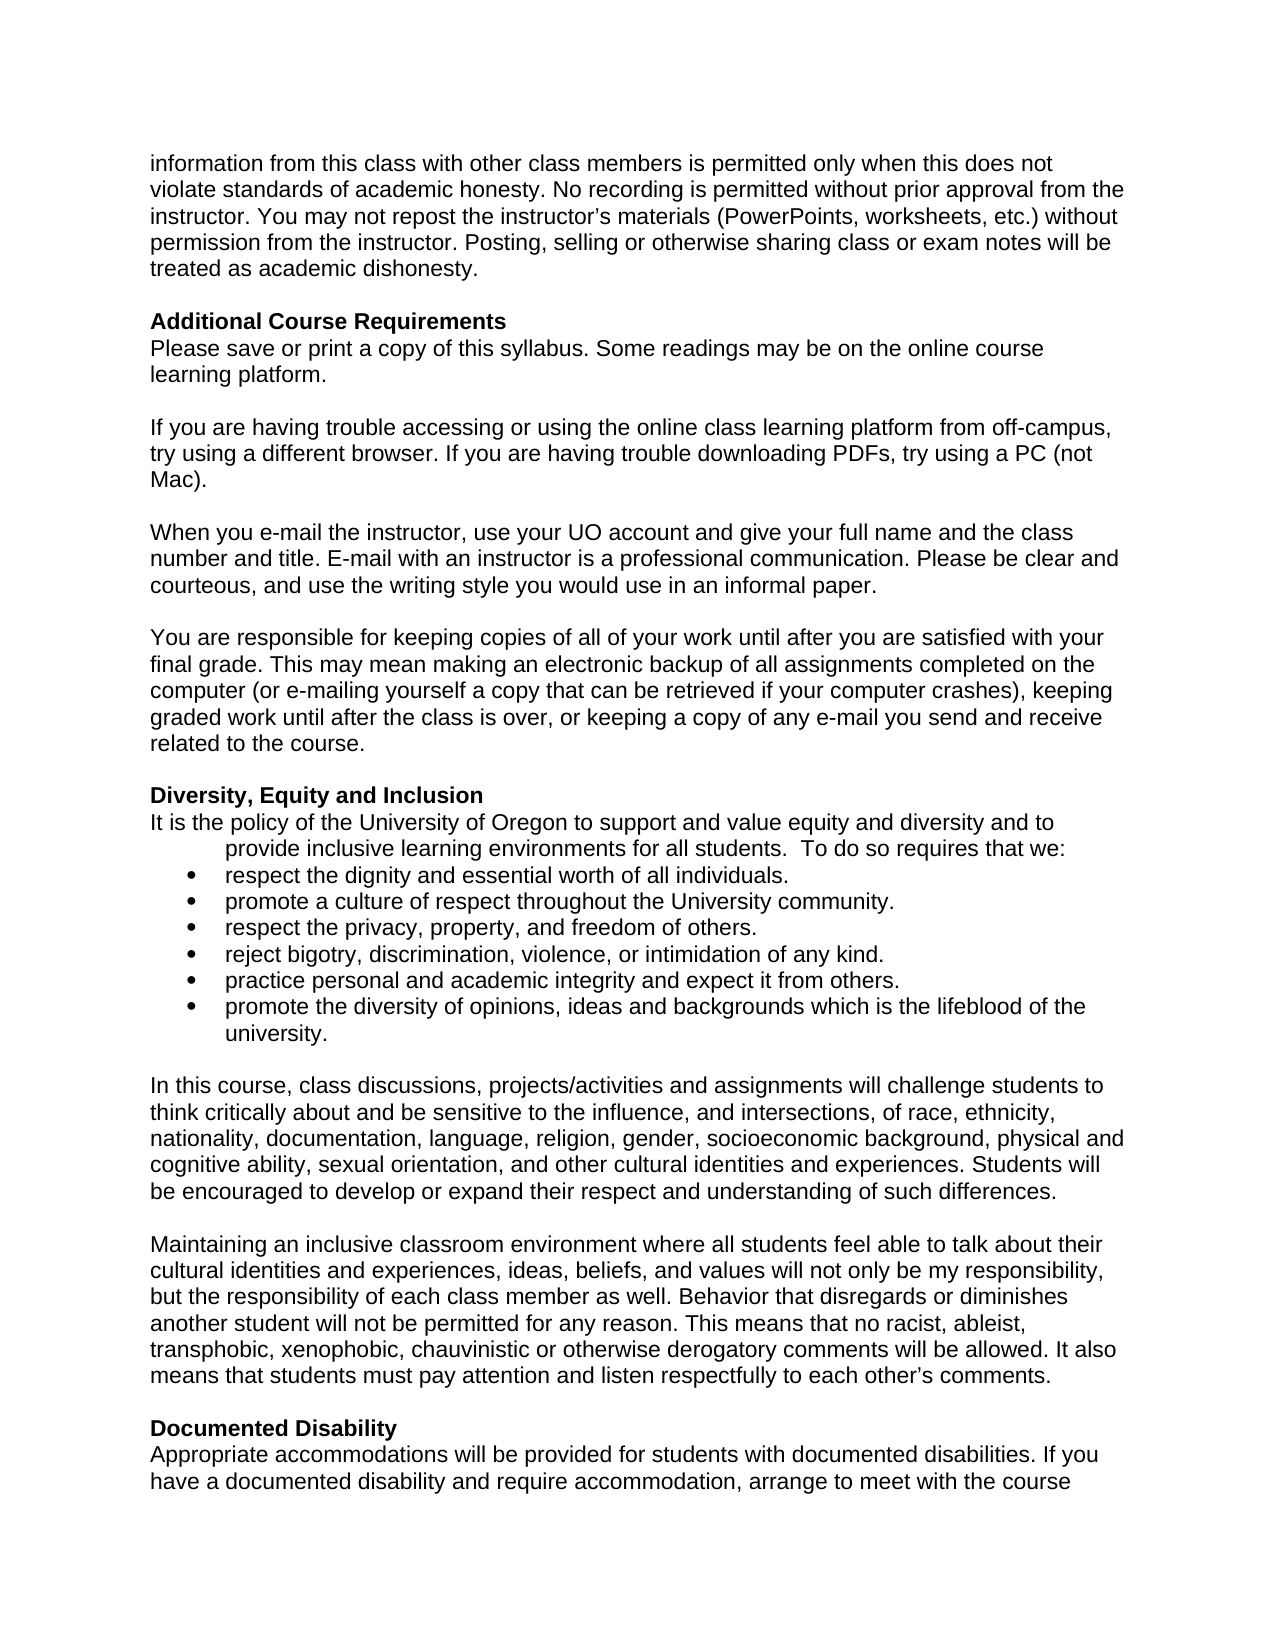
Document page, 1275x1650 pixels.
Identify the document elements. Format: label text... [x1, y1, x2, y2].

text Additional Course Requirements [150, 308, 1125, 334]
text Documented Disability [150, 1415, 1125, 1441]
list respect the dignity and essential worth of all individuals. [187, 862, 1125, 888]
text It is the policy of the University of Oregon to support and value equity and diversity and to provide inclusive learning environments for all students. To do so requires that we: [150, 809, 1125, 862]
text You are responsible for keeping copies of all of your work until after you are satisfied with your final grade. This may mean making an electronic backup of all assignments completed on the computer (or e-mailing yourself a copy that can be retrieved if your computer crashes), keeping graded work until after the class is over, or keeping a copy of any e-mail you send and receive related to the course. [150, 624, 1125, 756]
list promote the diversity of opinions, ideas and backgrounds which is the lifeblood of the university. [187, 993, 1125, 1046]
list promote a culture of respect throughout the University community. [187, 888, 1125, 914]
list reject bigotry, discrimination, violence, or intimidation of any kind. [187, 941, 1125, 967]
text If you are having trouble accessing or using the online class learning platform from off-campus, try using a different browser. If you are having trouble downloading PDFs, try using a PC (not Mac). [150, 413, 1125, 493]
text Please save or print a copy of this syllabus. Some readings may be on the online course learning platform. [150, 334, 1125, 387]
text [150, 150, 1125, 282]
text When you e-mail the instructor, use your UO account and give your full name and the class number and title. E-mail with an instructor is a professional communication. Please be clear and courteous, and use the writing style you would use in an informal paper. [150, 519, 1125, 598]
text Maintaining an inclusive classroom environment where all students feel able to talk about their cultural identities and experiences, ideas, beliefs, and values will not only be my responsibility, but the responsibility of each class member as well. Behavior that disregards or diminishes another student will not be permitted for any reason. This means that no racist, ableist, transphobic, xenophobic, chauvinistic or otherwise derogatory comments will be allowed. It also means that students must pay attention and listen respectfully to each other’s comments. [150, 1231, 1125, 1389]
text Diversity, Equity and Inclusion [150, 782, 1125, 809]
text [150, 1441, 1125, 1494]
list respect the privacy, property, and freedom of others. [187, 914, 1125, 941]
list practice personal and academic integrity and expect it from others. [187, 967, 1125, 993]
text In this course, class discussions, projects/activities and assignments will challenge students to think critically about and be sensitive to the influence, and intersections, of race, ethnicity, nationality, documentation, language, religion, gender, socioeconomic background, physical and cognitive ability, sexual orientation, and other cultural identities and experiences. Students will be encouraged to develop or expand their respect and understanding of such differences. [150, 1072, 1125, 1204]
